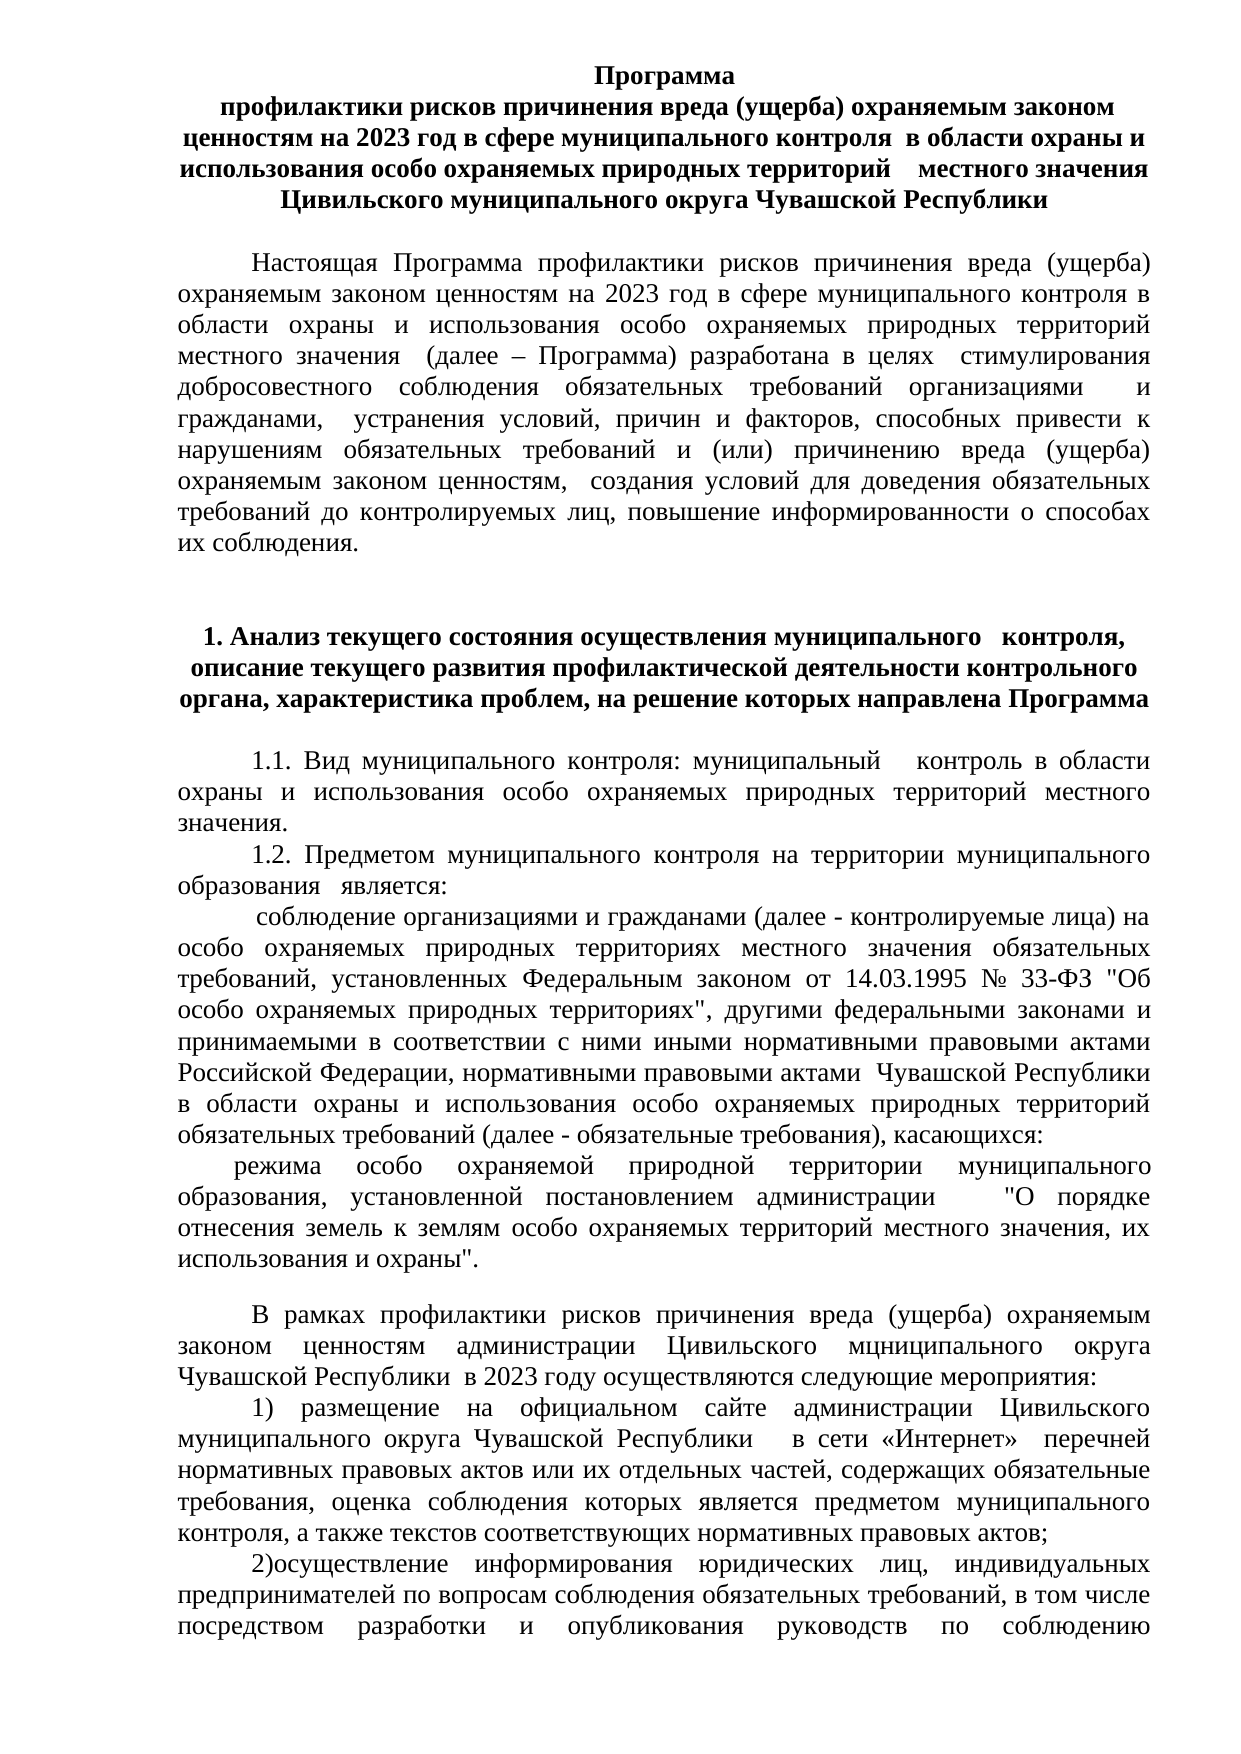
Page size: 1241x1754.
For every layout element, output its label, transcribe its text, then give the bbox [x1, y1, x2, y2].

text 1) размещение на официальном сайте администрации Цивильского муниципального округа Чувашской Республики в сети «Интернет» перечней нормативных правовых актов или их отдельных частей, содержащих обязательные требования, оценка соблюдения которых является предметом муниципального контроля, а также текстов соответствующих нормативных правовых актов; [177, 1391, 1152, 1547]
text 1.2. Предметом муниципального контроля на территории муниципального образования является: [177, 838, 1152, 900]
text соблюдение организациями и гражданами (далее - контролируемые лица) на особо охраняемых природных территориях местного значения обязательных требований, установленных Федеральным законом от 14.03.1995 № 33-ФЗ "Об особо охраняемых природных территориях", другими федеральными законами и принимаемыми в соответствии с ними иными нормативными правовыми актами Российской Федерации, нормативными правовыми актами Чувашской Республики в области охраны и использования особо охраняемых природных территорий обязательных требований (далее - обязательные требования), касающихся: [177, 900, 1152, 1149]
text В рамках профилактики рисков причинения вреда (ущерба) охраняемым законом ценностям администрации Цивильского мцниципального округа Чувашской Республики в 2023 году осуществляются следующие мероприятия: [177, 1298, 1152, 1391]
text 1.1. Вид муниципального контроля: муниципальный контроль в области охраны и использования особо охраняемых природных территорий местного значения. [177, 744, 1152, 838]
text Настоящая Программа профилактики рисков причинения вреда (ущерба) охраняемым законом ценностям на 2023 год в сфере муниципального контроля в области охраны и использования особо охраняемых природных территорий местного значения (далее – Программа) разработана в целях стимулирования добросовестного соблюдения обязательных требований организациями и гражданами, устранения условий, причин и факторов, способных привести к нарушениям обязательных требований и (или) причинению вреда (ущерба) охраняемым законом ценностям, создания условий для доведения обязательных требований до контролируемых лиц, повышение информированности о способах их соблюдения. [177, 246, 1152, 557]
text профилактики рисков причинения вреда (ущерба) охраняемым законом ценностям на 2023 год в сфере муниципального контроля в области охраны и использования особо охраняемых природных территорий местного значения Цивильского муниципального округа Чувашской Республики [177, 90, 1152, 215]
text 1. Анализ текущего состояния осуществления муниципального контроля, описание текущего развития профилактической деятельности контрольного органа, характеристика проблем, на решение которых направлена Программа [177, 620, 1152, 713]
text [177, 1547, 1152, 1640]
text режима особо охраняемой природной территории муниципального образования, установленной постановлением администрации "О порядке отнесения земель к землям особо охраняемых территорий местного значения, их использования и охраны". [177, 1149, 1152, 1274]
text Программа [177, 59, 1152, 90]
